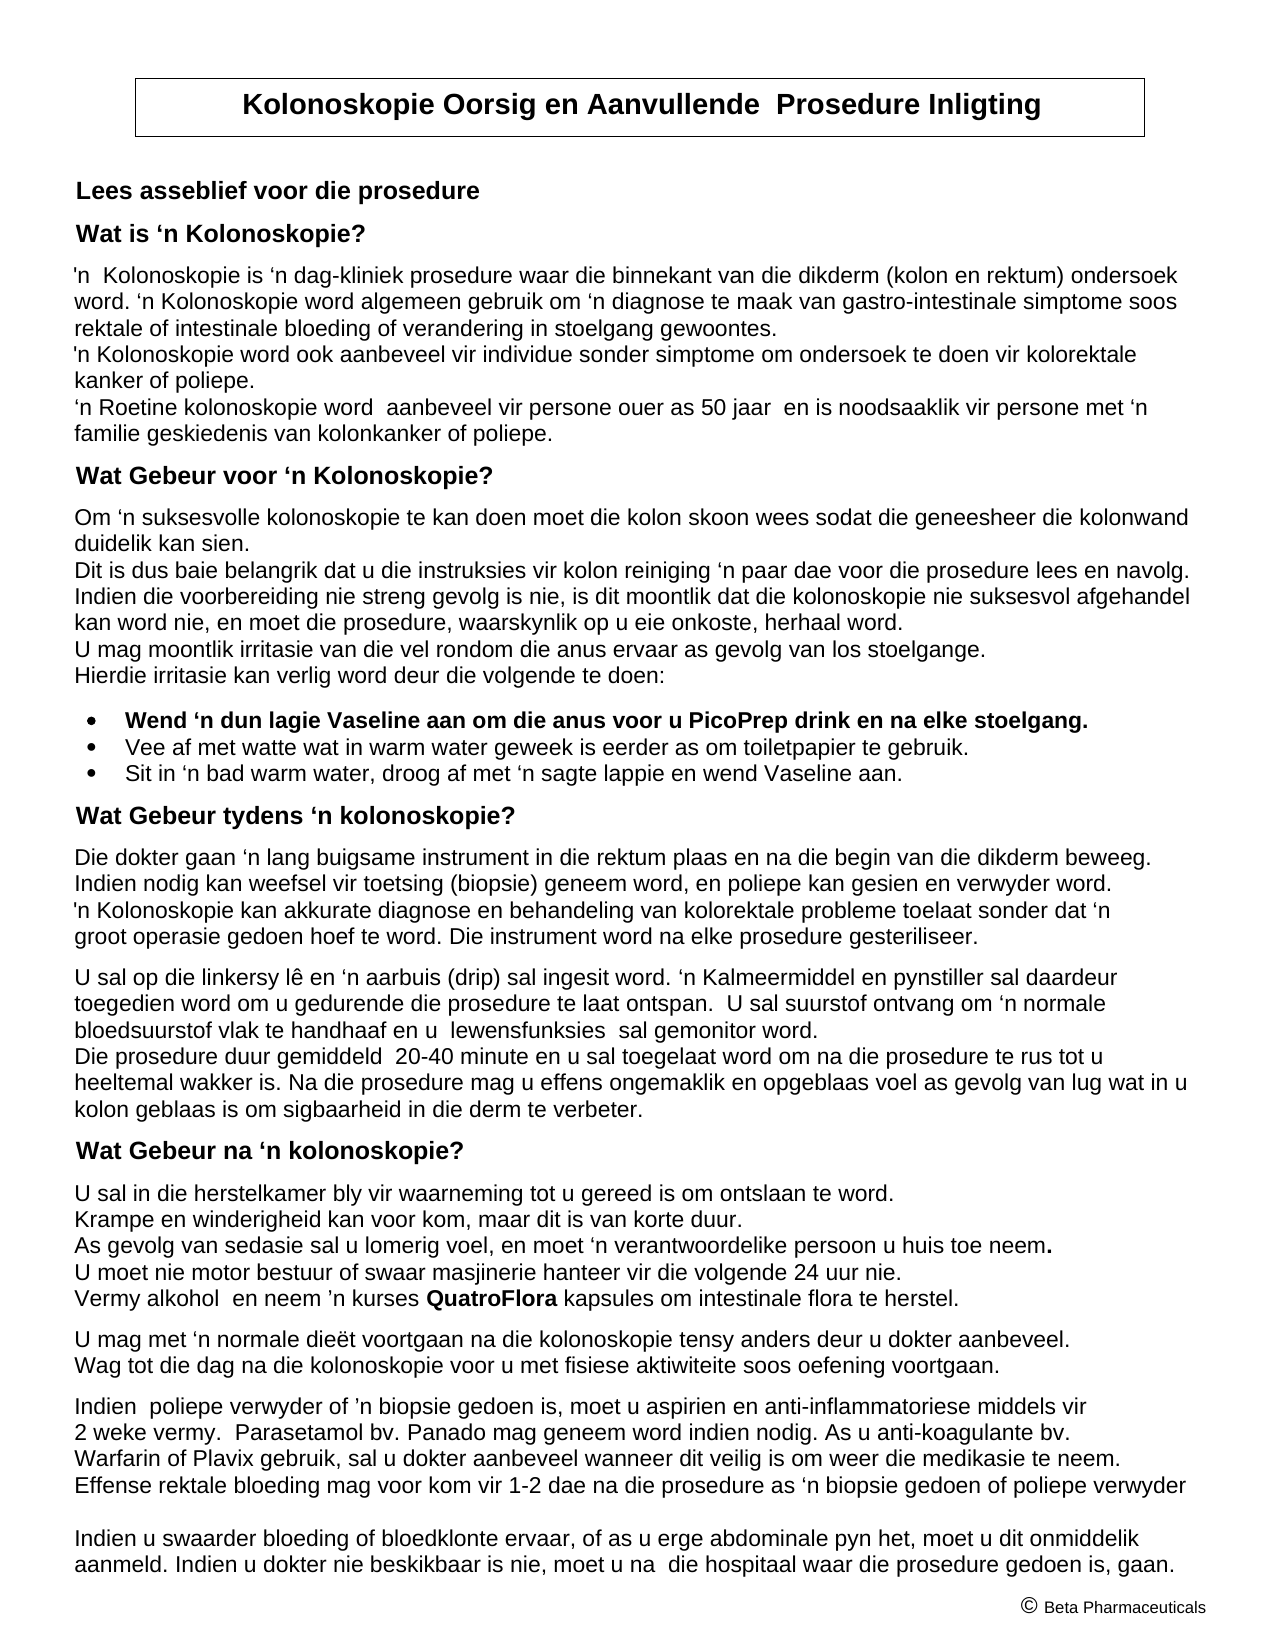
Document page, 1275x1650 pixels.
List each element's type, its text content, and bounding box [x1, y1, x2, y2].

text Indien die voorbereiding nie streng gevolg is nie, is dit moontlik dat die kolonoskopie nie suksesvol afgehandel [0, 583, 1206, 609]
text Vermy alkohol en neem ’n kurses QuatroFlora kapsules om intestinale flora te herstel. [0, 1285, 1206, 1311]
text Warfarin of Plavix gebruik, sal u dokter aanbeveel wanneer dit veilig is om weer die medikasie te neem. [0, 1445, 1206, 1472]
text Krampe en winderigheid kan voor kom, maar dit is van korte duur. [0, 1206, 1206, 1232]
text toegedien word om u gedurende die prosedure te laat ontspan. U sal suurstof ontvang om ‘n normale [0, 990, 1206, 1017]
text © Beta Pharmaceuticals [72, 1592, 1206, 1618]
text familie geskiedenis van kolonkanker of poliepe. [0, 420, 1206, 446]
text Die dokter gaan ‘n lang buigsame instrument in die rektum plaas en na die begin van die dikderm beweeg. [0, 844, 1206, 870]
text Wat Gebeur voor ‘n Kolonoskopie? [0, 461, 1206, 489]
text ‘ 'n Kolonoskopie is ‘n dag-kliniek prosedure waar die binnekant van die dikderm (kolon en rektum) ondersoek [0, 262, 1206, 288]
text U moet nie motor bestuur of swaar masjinerie hanteer vir die volgende 24 uur nie. [0, 1258, 1206, 1285]
text Om ‘n suksesvolle kolonoskopie te kan doen moet die kolon skoon wees sodat die geneesheer die kolonwand [0, 504, 1206, 530]
text U mag met ‘n normale dieët voortgaan na die kolonoskopie tensy anders deur u dokter aanbeveel. [0, 1326, 1206, 1352]
text Indien poliepe verwyder of ’n biopsie gedoen is, moet u aspirien en anti-inflammatoriese middels vir [0, 1393, 1206, 1419]
text kanker of poliepe. [0, 367, 1206, 394]
text groot operasie gedoen hoef te word. Die instrument word na elke prosedure gesteriliseer. [0, 923, 1206, 949]
text Indien nodig kan weefsel vir toetsing (biopsie) geneem word, en poliepe kan gesien en verwyder word. [0, 870, 1206, 897]
text U sal in die herstelkamer bly vir waarneming tot u gereed is om ontslaan te word. [0, 1179, 1206, 1206]
text duidelik kan sien. [0, 530, 1206, 557]
text ‘ 'n Kolonoskopie word ook aanbeveel vir individue sonder simptome om ondersoek te doen vir kolorektale [0, 341, 1206, 367]
text kolon geblaas is om sigbaarheid in die derm te verbeter. [0, 1096, 1206, 1122]
text Dit is dus baie belangrik dat u die instruksies vir kolon reiniging ‘n paar dae voor die prosedure lees en navolg. [0, 557, 1206, 583]
text bloedsuurstof vlak te handhaaf en u lewensfunksies sal gemonitor word. [0, 1017, 1206, 1043]
text Wag tot die dag na die kolonoskopie voor u met fisiese aktiwiteite soos oefening voortgaan. [0, 1352, 1206, 1378]
text heeltemal wakker is. Na die prosedure mag u effens ongemaklik en opgeblaas voel as gevolg van lug wat in u [0, 1069, 1206, 1096]
list Wend ‘n dun lagie Vaseline aan om die anus voor u PicoPrep drink en na elke stoelgang. [87, 707, 1206, 734]
list Vee af met watte wat in warm water geweek is eerder as om toiletpapier te gebruik. [87, 734, 1206, 760]
text kan word nie, en moet die prosedure, waarskynlik op u eie onkoste, herhaal word. [0, 609, 1206, 636]
text aanmeld. Indien u dokter nie beskikbaar is nie, moet u na die hospitaal waar die prosedure gedoen is, gaan. [0, 1551, 1212, 1577]
text rektale of intestinale bloeding of verandering in stoelgang gewoontes. [0, 314, 1206, 341]
text Effense rektale bloeding mag voor kom vir 1-2 dae na die prosedure as ‘n biopsie gedoen of poliepe verwyder is. [0, 1472, 1212, 1524]
text Wat Gebeur tydens ‘n kolonoskopie? [0, 801, 1206, 830]
list Sit in ‘n bad warm water, droog af met ‘n sagte lappie en wend Vaseline aan. [87, 760, 1206, 787]
subtitle Lees asseblief voor die prosedure [0, 176, 1206, 204]
text Wat Gebeur na ‘n kolonoskopie? [0, 1136, 1206, 1165]
text 2 weke vermy. Parasetamol bv. Panado mag geneem word indien nodig. As u anti-koagulante bv. [0, 1419, 1206, 1445]
text As gevolg van sedasie sal u lomerig voel, en moet ‘n verantwoordelike persoon u huis toe neem. [0, 1232, 1206, 1258]
subtitle Wat is ‘n Kolonoskopie? [0, 219, 1206, 247]
text ‘n Roetine kolonoskopie word aanbeveel vir persone ouer as 50 jaar en is noodsaaklik vir persone met ‘n [0, 394, 1206, 420]
text U sal op die linkersy lê en ‘n aarbuis (drip) sal ingesit word. ‘n Kalmeermiddel en pynstiller sal daardeur [0, 964, 1206, 990]
text ‘ 'n Kolonoskopie kan akkurate diagnose en behandeling van kolorektale probleme toelaat sonder dat ‘n [0, 897, 1206, 923]
text Indien u swaarder bloeding of bloedklonte ervaar, of as u erge abdominale pyn het, moet u dit onmiddelik [0, 1524, 1212, 1551]
text word. ‘n Kolonoskopie word algemeen gebruik om ‘n diagnose te maak van gastro-intestinale simptome soos [0, 288, 1206, 314]
text U mag moontlik irritasie van die vel rondom die anus ervaar as gevolg van los stoelgange. [0, 636, 1206, 662]
text Die prosedure duur gemiddeld 20-40 minute en u sal toegelaat word om na die prosedure te rus tot u [0, 1043, 1206, 1069]
text Hierdie irritasie kan verlig word deur die volgende te doen: [0, 662, 1206, 688]
